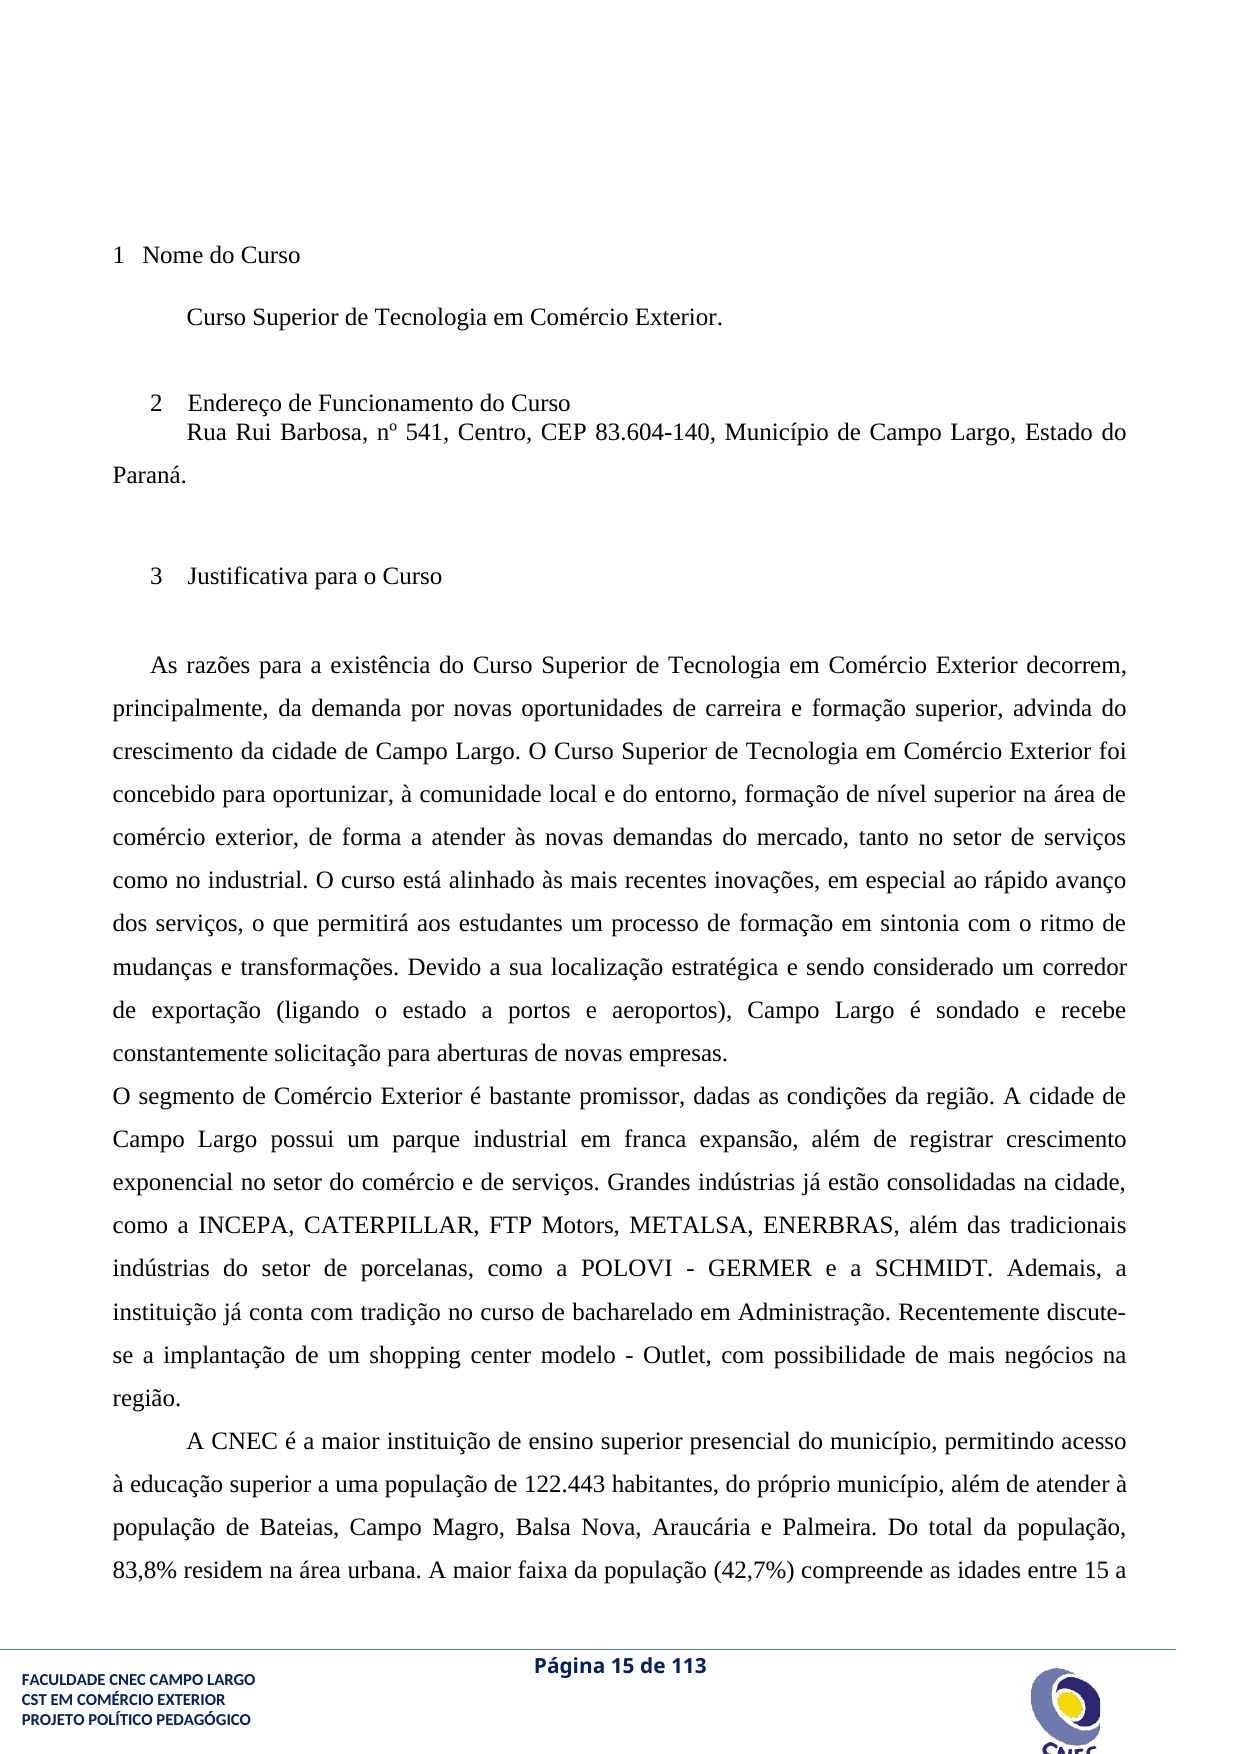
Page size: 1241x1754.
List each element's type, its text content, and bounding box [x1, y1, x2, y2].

text O segmento de Comércio Exterior é bastante promissor, dadas as condições da região. A cidade de Campo Largo possui um parque industrial em franca expansão, além de registrar crescimento exponencial no setor do comércio e de serviços. Grandes indústrias já estão consolidadas na cidade, como a INCEPA, CATERPILLAR, FTP Motors, METALSA, ENERBRAS, além das tradicionais indústrias do setor de porcelanas, como a POLOVI - GERMER e a SCHMIDT. Ademais, a instituição já conta com tradição no curso de bacharelado em Administração. Recentemente discute-se a implantação de um shopping center modelo - Outlet, com possibilidade de mais negócios na região. [112, 1081, 1128, 1412]
text Curso Superior de Tecnologia em Comércio Exterior. [112, 302, 1128, 330]
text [112, 1426, 1128, 1584]
picture [1030, 1668, 1100, 1754]
subtitle Justificativa para o Curso [150, 561, 1128, 589]
text Rua Rui Barbosa, nº 541, Centro, CEP 83.604-140, Município de Campo Largo, Estado do Paraná. [112, 417, 1128, 488]
subtitle Nome do Curso [112, 240, 1128, 268]
text As razões para a existência do Curso Superior de Tecnologia em Comércio Exterior decorrem, principalmente, da demanda por novas oportunidades de carreira e formação superior, advinda do crescimento da cidade de Campo Largo. O Curso Superior de Tecnologia em Comércio Exterior foi concebido para oportunizar, à comunidade local e do entorno, formação de nível superior na área de comércio exterior, de forma a atender às novas demandas do mercado, tanto no setor de serviços como no industrial. O curso está alinhado às mais recentes inovações, em especial ao rápido avanço dos serviços, o que permitirá aos estudantes um processo de formação em sintonia com o ritmo de mudanças e transformações. Devido a sua localização estratégica e sendo considerado um corredor de exportação (ligando o estado a portos e aeroportos), Campo Largo é sondado e recebe constantemente solicitação para aberturas de novas empresas. [112, 650, 1128, 1067]
subtitle Endereço de Funcionamento do Curso [150, 388, 1128, 417]
